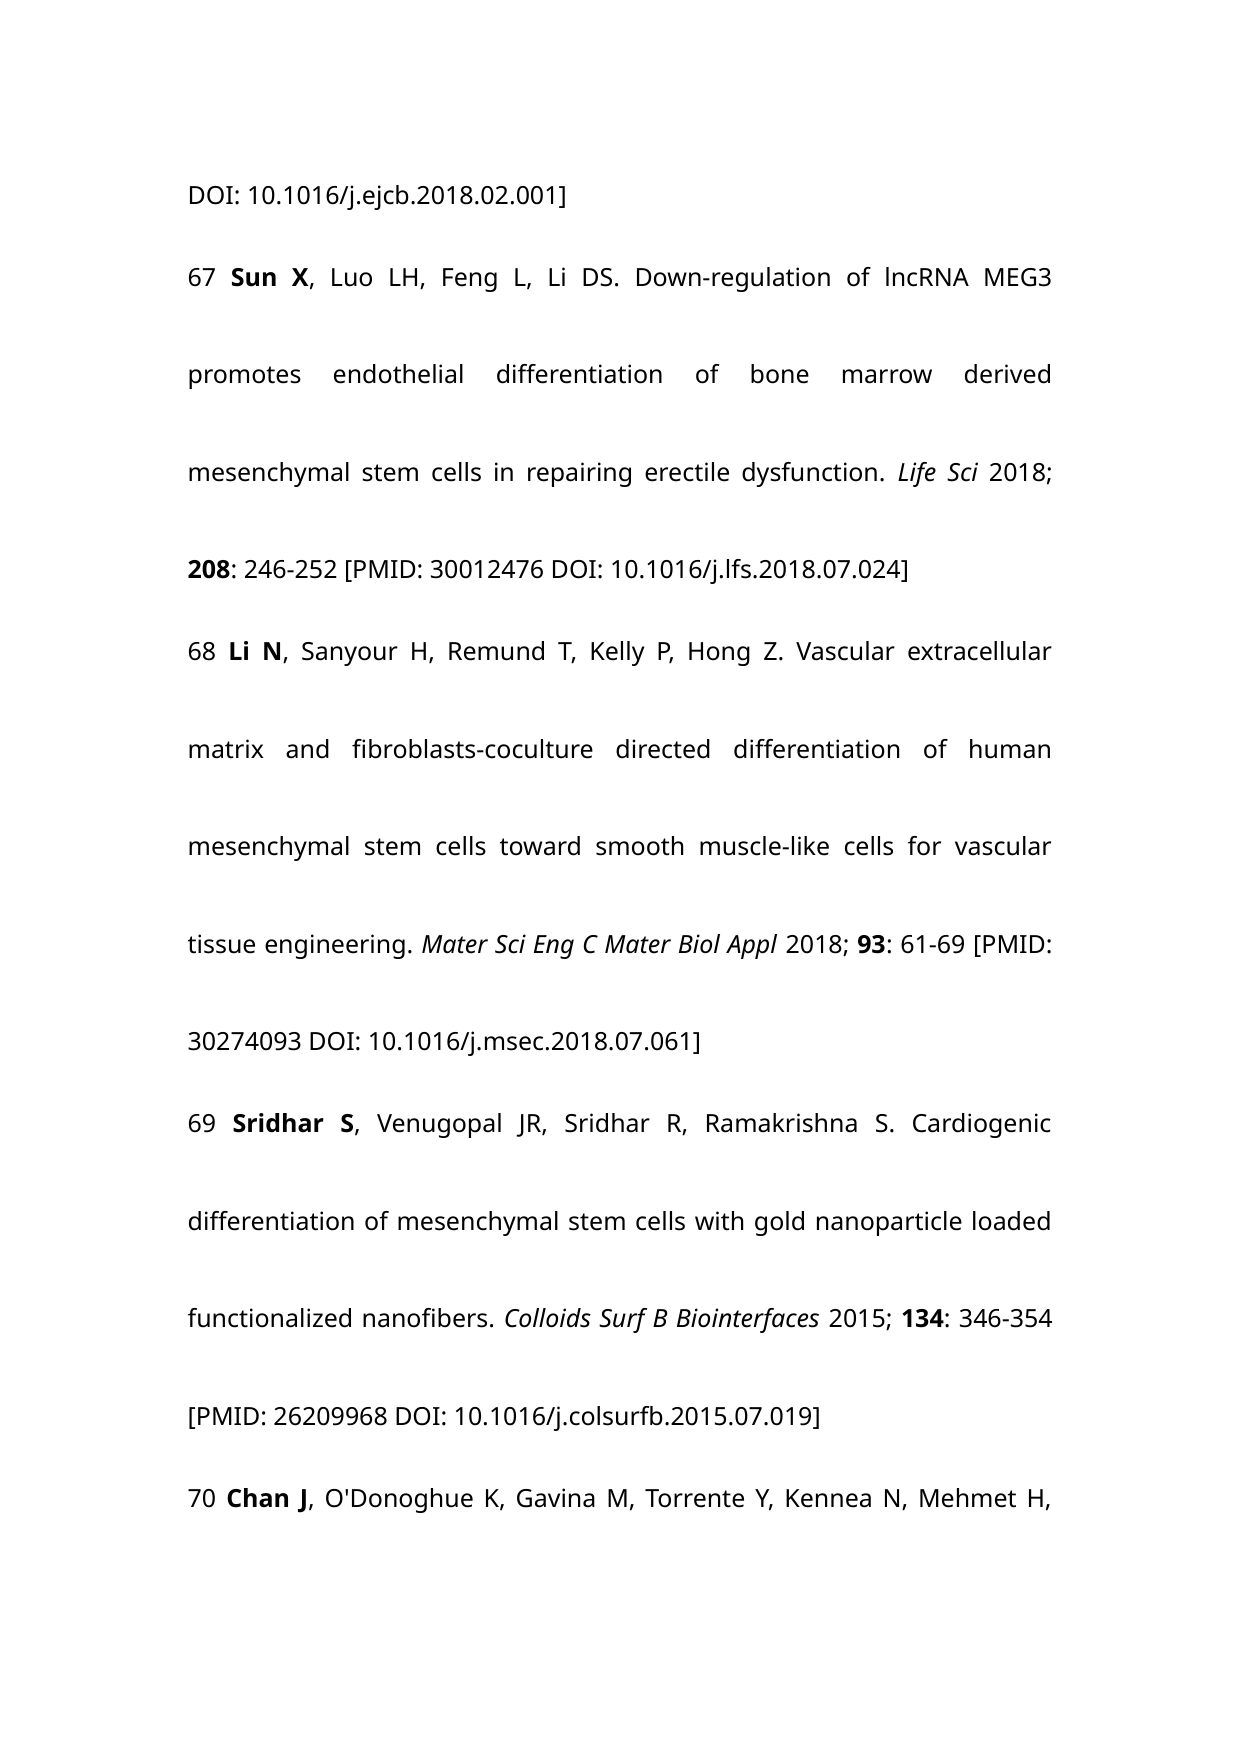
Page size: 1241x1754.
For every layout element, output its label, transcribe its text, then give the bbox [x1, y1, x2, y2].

text 69 Sridhar S, Venugopal JR, Sridhar R, Ramakrishna S. Cardiogenic differentiation of mesenchymal stem cells with gold nanoparticle loaded functionalized nanofibers. Colloids Surf B Biointerfaces 2015; 134: 346-354 [PMID: 26209968 DOI: 10.1016/j.colsurfb.2015.07.019] [187, 1090, 1053, 1448]
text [187, 1465, 1053, 1530]
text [187, 162, 1053, 227]
text 67 Sun X, Luo LH, Feng L, Li DS. Down-regulation of lncRNA MEG3 promotes endothelial differentiation of bone marrow derived mesenchymal stem cells in repairing erectile dysfunction. Life Sci 2018; 208: 246-252 [PMID: 30012476 DOI: 10.1016/j.lfs.2018.07.024] [187, 244, 1053, 601]
text 68 Li N, Sanyour H, Remund T, Kelly P, Hong Z. Vascular extracellular matrix and fibroblasts-coculture directed differentiation of human mesenchymal stem cells toward smooth muscle-like cells for vascular tissue engineering. Mater Sci Eng C Mater Biol Appl 2018; 93: 61-69 [PMID: 30274093 DOI: 10.1016/j.msec.2018.07.061] [187, 618, 1053, 1073]
